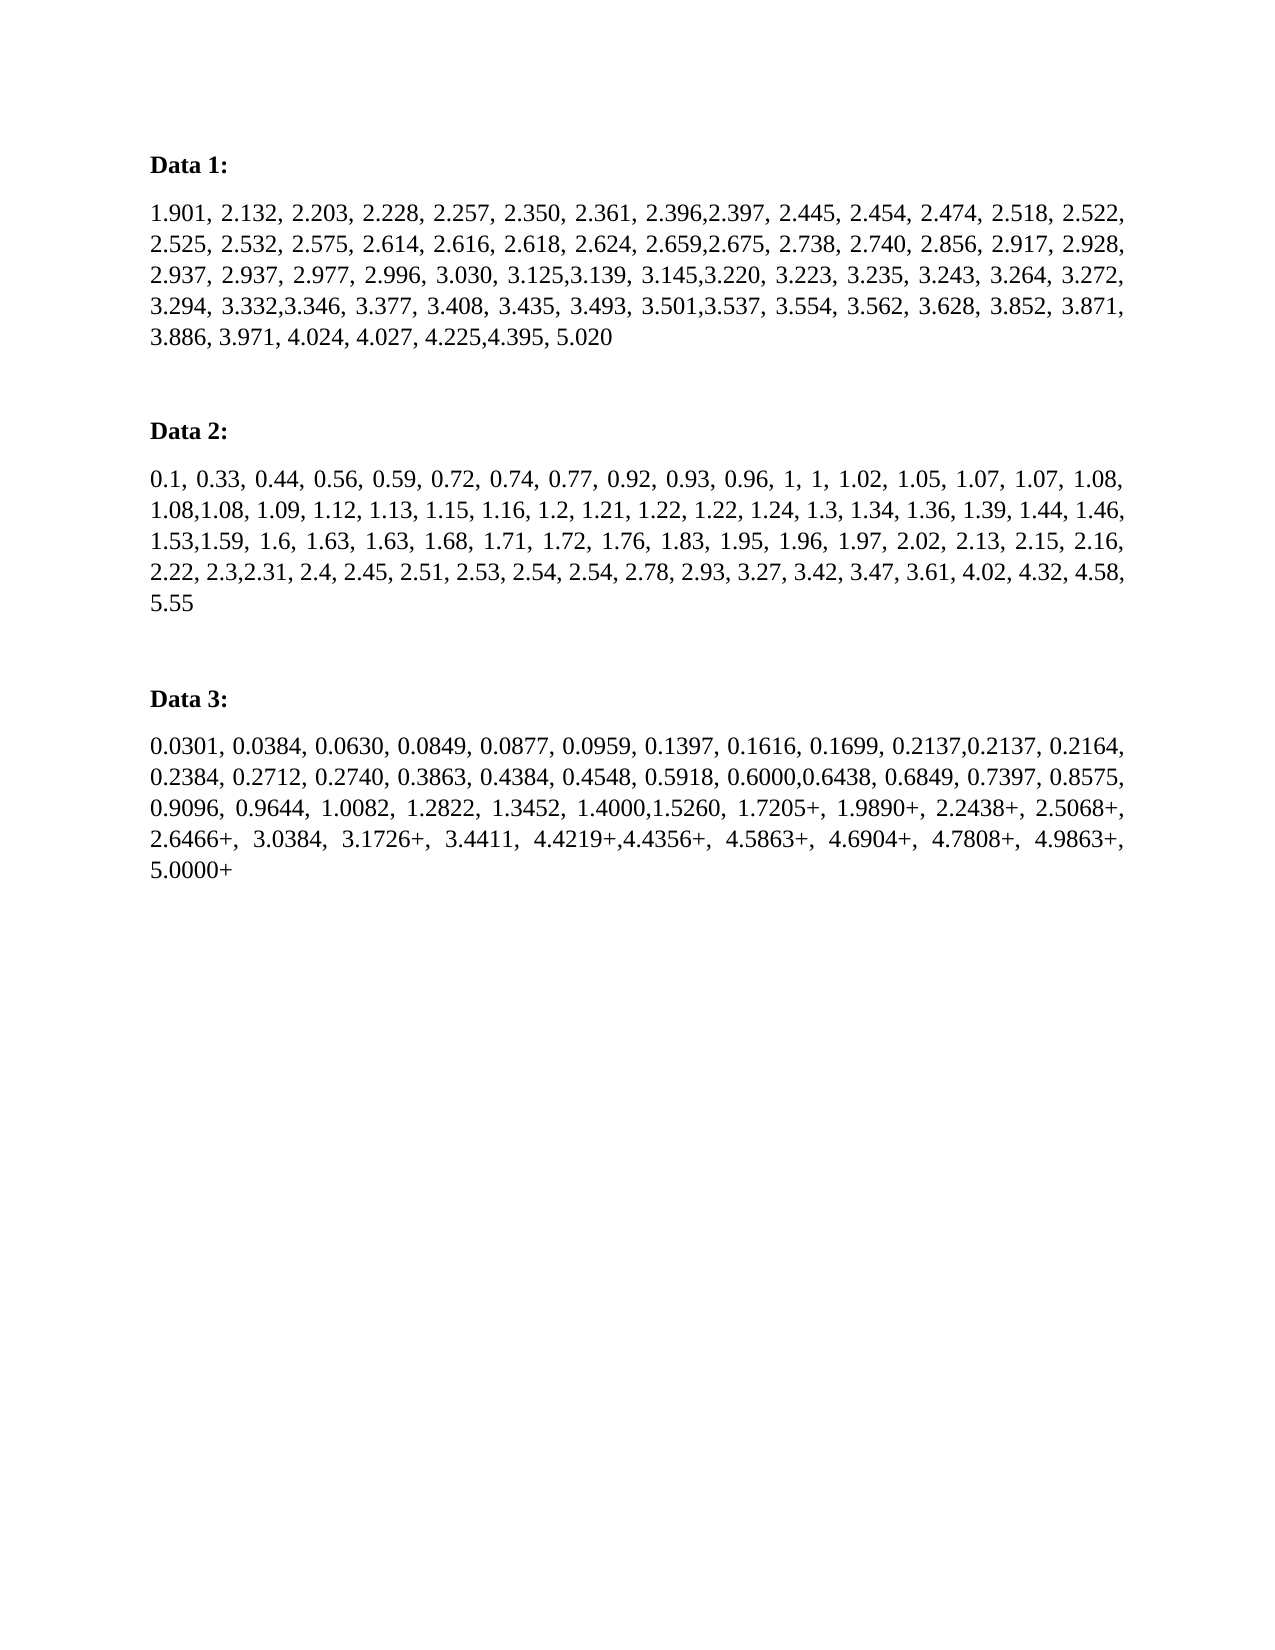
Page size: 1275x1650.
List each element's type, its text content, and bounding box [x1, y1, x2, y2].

text 0.1, 0.33, 0.44, 0.56, 0.59, 0.72, 0.74, 0.77, 0.92, 0.93, 0.96, 1, 1, 1.02, 1.05, 1.07, 1.07, 1.08, 1.08,1.08, 1.09, 1.12, 1.13, 1.15, 1.16, 1.2, 1.21, 1.22, 1.22, 1.24, 1.3, 1.34, 1.36, 1.39, 1.44, 1.46, 1.53,1.59, 1.6, 1.63, 1.63, 1.68, 1.71, 1.72, 1.76, 1.83, 1.95, 1.96, 1.97, 2.02, 2.13, 2.15, 2.16, 2.22, 2.3,2.31, 2.4, 2.45, 2.51, 2.53, 2.54, 2.54, 2.78, 2.93, 3.27, 3.42, 3.47, 3.61, 4.02, 4.32, 4.58, 5.55 [150, 464, 1125, 617]
text 1.901, 2.132, 2.203, 2.228, 2.257, 2.350, 2.361, 2.396,2.397, 2.445, 2.454, 2.474, 2.518, 2.522, 2.525, 2.532, 2.575, 2.614, 2.616, 2.618, 2.624, 2.659,2.675, 2.738, 2.740, 2.856, 2.917, 2.928, 2.937, 2.937, 2.977, 2.996, 3.030, 3.125,3.139, 3.145,3.220, 3.223, 3.235, 3.243, 3.264, 3.272, 3.294, 3.332,3.346, 3.377, 3.408, 3.435, 3.493, 3.501,3.537, 3.554, 3.562, 3.628, 3.852, 3.871, 3.886, 3.971, 4.024, 4.027, 4.225,4.395, 5.020 [150, 198, 1125, 351]
text Data 2: [150, 416, 1125, 445]
text Data 1: [150, 150, 1125, 179]
text Data 3: [150, 684, 1125, 712]
text 0.0301, 0.0384, 0.0630, 0.0849, 0.0877, 0.0959, 0.1397, 0.1616, 0.1699, 0.2137,0.2137, 0.2164, 0.2384, 0.2712, 0.2740, 0.3863, 0.4384, 0.4548, 0.5918, 0.6000,0.6438, 0.6849, 0.7397, 0.8575, 0.9096, 0.9644, 1.0082, 1.2822, 1.3452, 1.4000,1.5260, 1.7205+, 1.9890+, 2.2438+, 2.5068+, 2.6466+, 3.0384, 3.1726+, 3.4411, 4.4219+,4.4356+, 4.5863+, 4.6904+, 4.7808+, 4.9863+, 5.0000+ [150, 731, 1125, 884]
